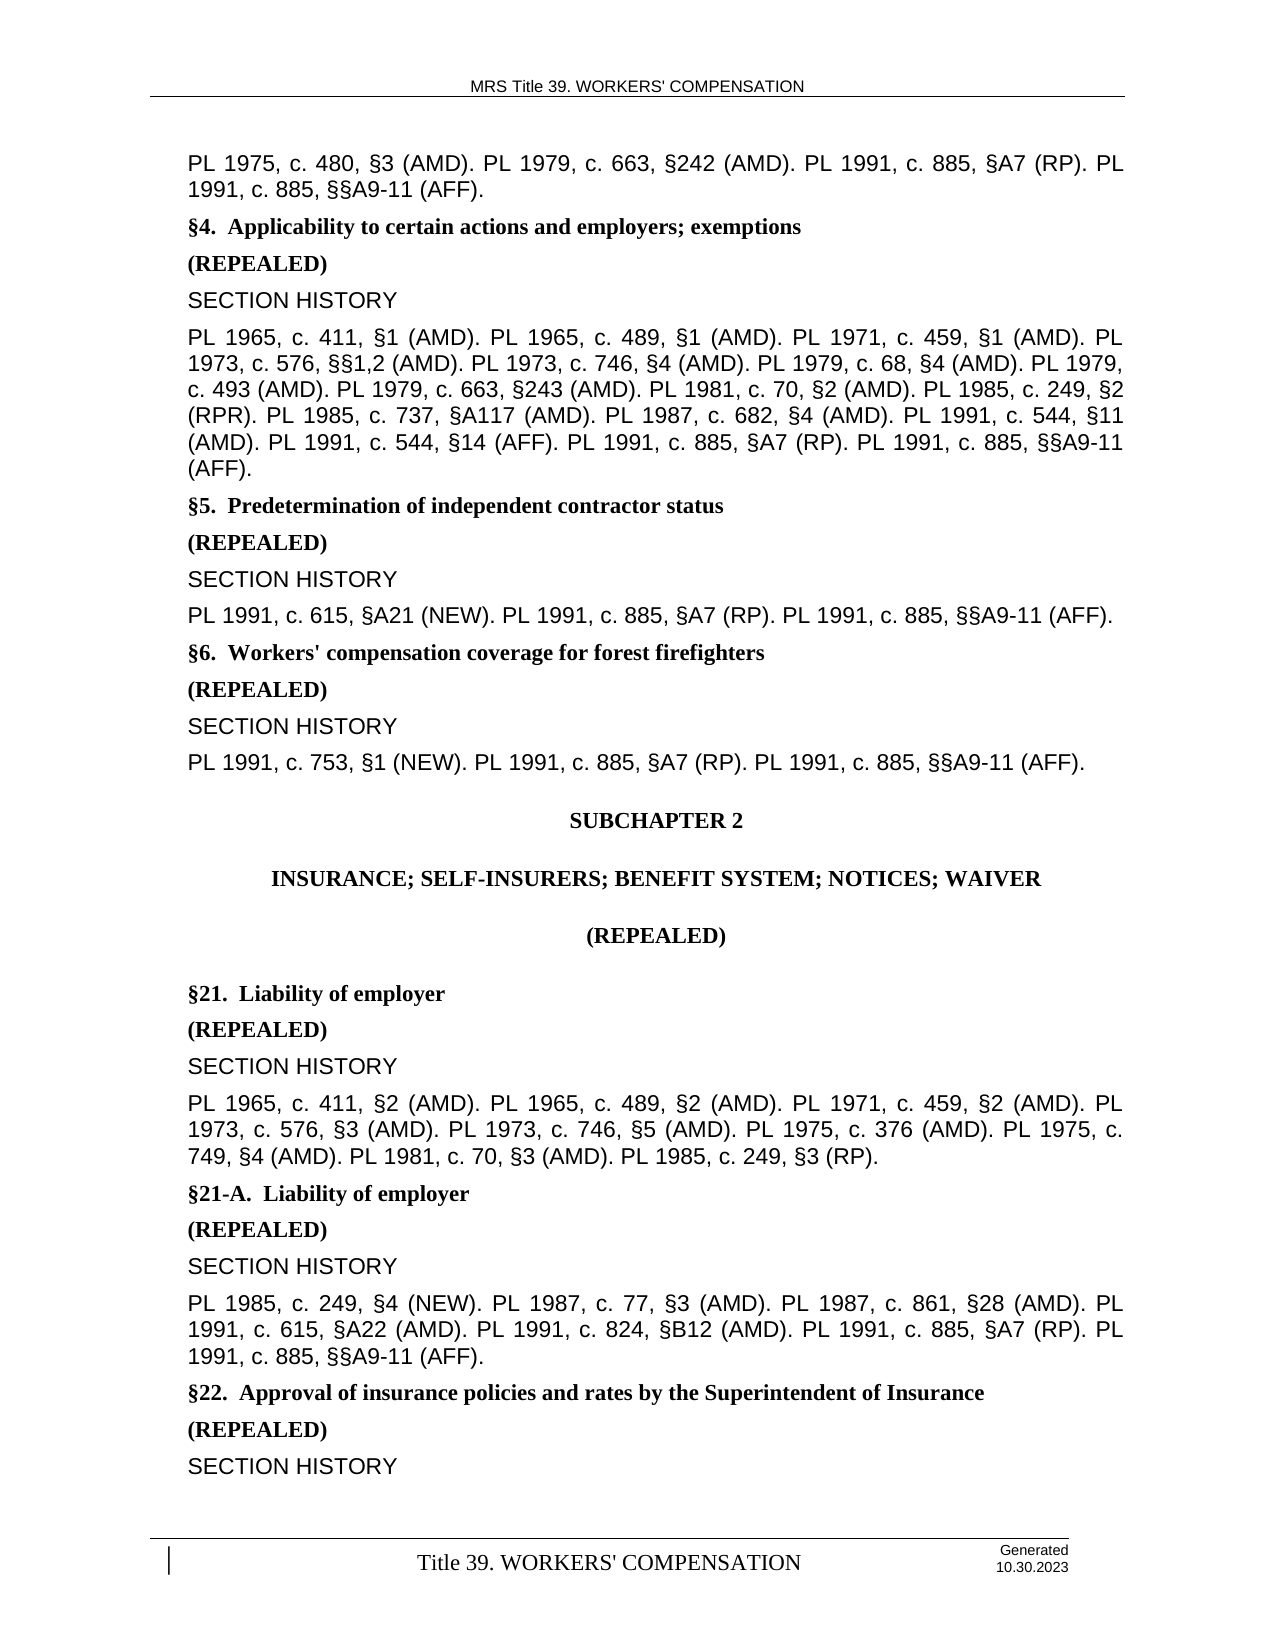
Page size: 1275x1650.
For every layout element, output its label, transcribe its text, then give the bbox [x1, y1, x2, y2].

text SUBCHAPTER 2 [187, 807, 1125, 833]
text (REPEALED) [187, 676, 1125, 702]
text SECTION HISTORY [187, 713, 1125, 739]
text §22. Approval of insurance policies and rates by the Superintendent of Insurance [187, 1379, 1125, 1406]
text SECTION HISTORY [187, 1053, 1125, 1080]
text SECTION HISTORY [187, 566, 1125, 592]
text PL 1991, c. 753, §1 (NEW). PL 1991, c. 885, §A7 (RP). PL 1991, c. 885, §§A9-11 (AFF). [187, 749, 1125, 776]
text §4. Applicability to certain actions and employers; exemptions [187, 213, 1125, 239]
text SECTION HISTORY [187, 287, 1125, 313]
text SECTION HISTORY [187, 1253, 1125, 1279]
text (REPEALED) [187, 1017, 1125, 1043]
text PL 1991, c. 615, §A21 (NEW). PL 1991, c. 885, §A7 (RP). PL 1991, c. 885, §§A9-11 (AFF). [187, 602, 1125, 629]
text PL 1965, c. 411, §1 (AMD). PL 1965, c. 489, §1 (AMD). PL 1971, c. 459, §1 (AMD). PL 1973, c. 576, §§1,2 (AMD). PL 1973, c. 746, §4 (AMD). PL 1979, c. 68, §4 (AMD). PL 1979, c. 493 (AMD). PL 1979, c. 663, §243 (AMD). PL 1981, c. 70, §2 (AMD). PL 1985, c. 249, §2 (RPR). PL 1985, c. 737, §A117 (AMD). PL 1987, c. 682, §4 (AMD). PL 1991, c. 544, §11 (AMD). PL 1991, c. 544, §14 (AFF). PL 1991, c. 885, §A7 (RP). PL 1991, c. 885, §§A9-11 (AFF). [187, 323, 1125, 482]
text §6. Workers' compensation coverage for forest firefighters [187, 639, 1125, 665]
text §21. Liability of employer [187, 980, 1125, 1006]
text (REPEALED) [187, 1216, 1125, 1243]
text (REPEALED) [187, 529, 1125, 555]
text (REPEALED) [187, 1416, 1125, 1442]
text PL 1975, c. 480, §3 (AMD). PL 1979, c. 663, §242 (AMD). PL 1991, c. 885, §A7 (RP). PL 1991, c. 885, §§A9-11 (AFF). [187, 150, 1125, 203]
text SECTION HISTORY [187, 1453, 1125, 1479]
text INSURANCE; SELF-INSURERS; BENEFIT SYSTEM; NOTICES; WAIVER [187, 864, 1125, 891]
text §5. Predetermination of independent contractor status [187, 492, 1125, 518]
text PL 1965, c. 411, §2 (AMD). PL 1965, c. 489, §2 (AMD). PL 1971, c. 459, §2 (AMD). PL 1973, c. 576, §3 (AMD). PL 1973, c. 746, §5 (AMD). PL 1975, c. 376 (AMD). PL 1975, c. 749, §4 (AMD). PL 1981, c. 70, §3 (AMD). PL 1985, c. 249, §3 (RP). [187, 1090, 1125, 1169]
text PL 1985, c. 249, §4 (NEW). PL 1987, c. 77, §3 (AMD). PL 1987, c. 861, §28 (AMD). PL 1991, c. 615, §A22 (AMD). PL 1991, c. 824, §B12 (AMD). PL 1991, c. 885, §A7 (RP). PL 1991, c. 885, §§A9-11 (AFF). [187, 1290, 1125, 1369]
text §21-A. Liability of employer [187, 1179, 1125, 1206]
text (REPEALED) [187, 250, 1125, 276]
text (REPEALED) [187, 922, 1125, 948]
